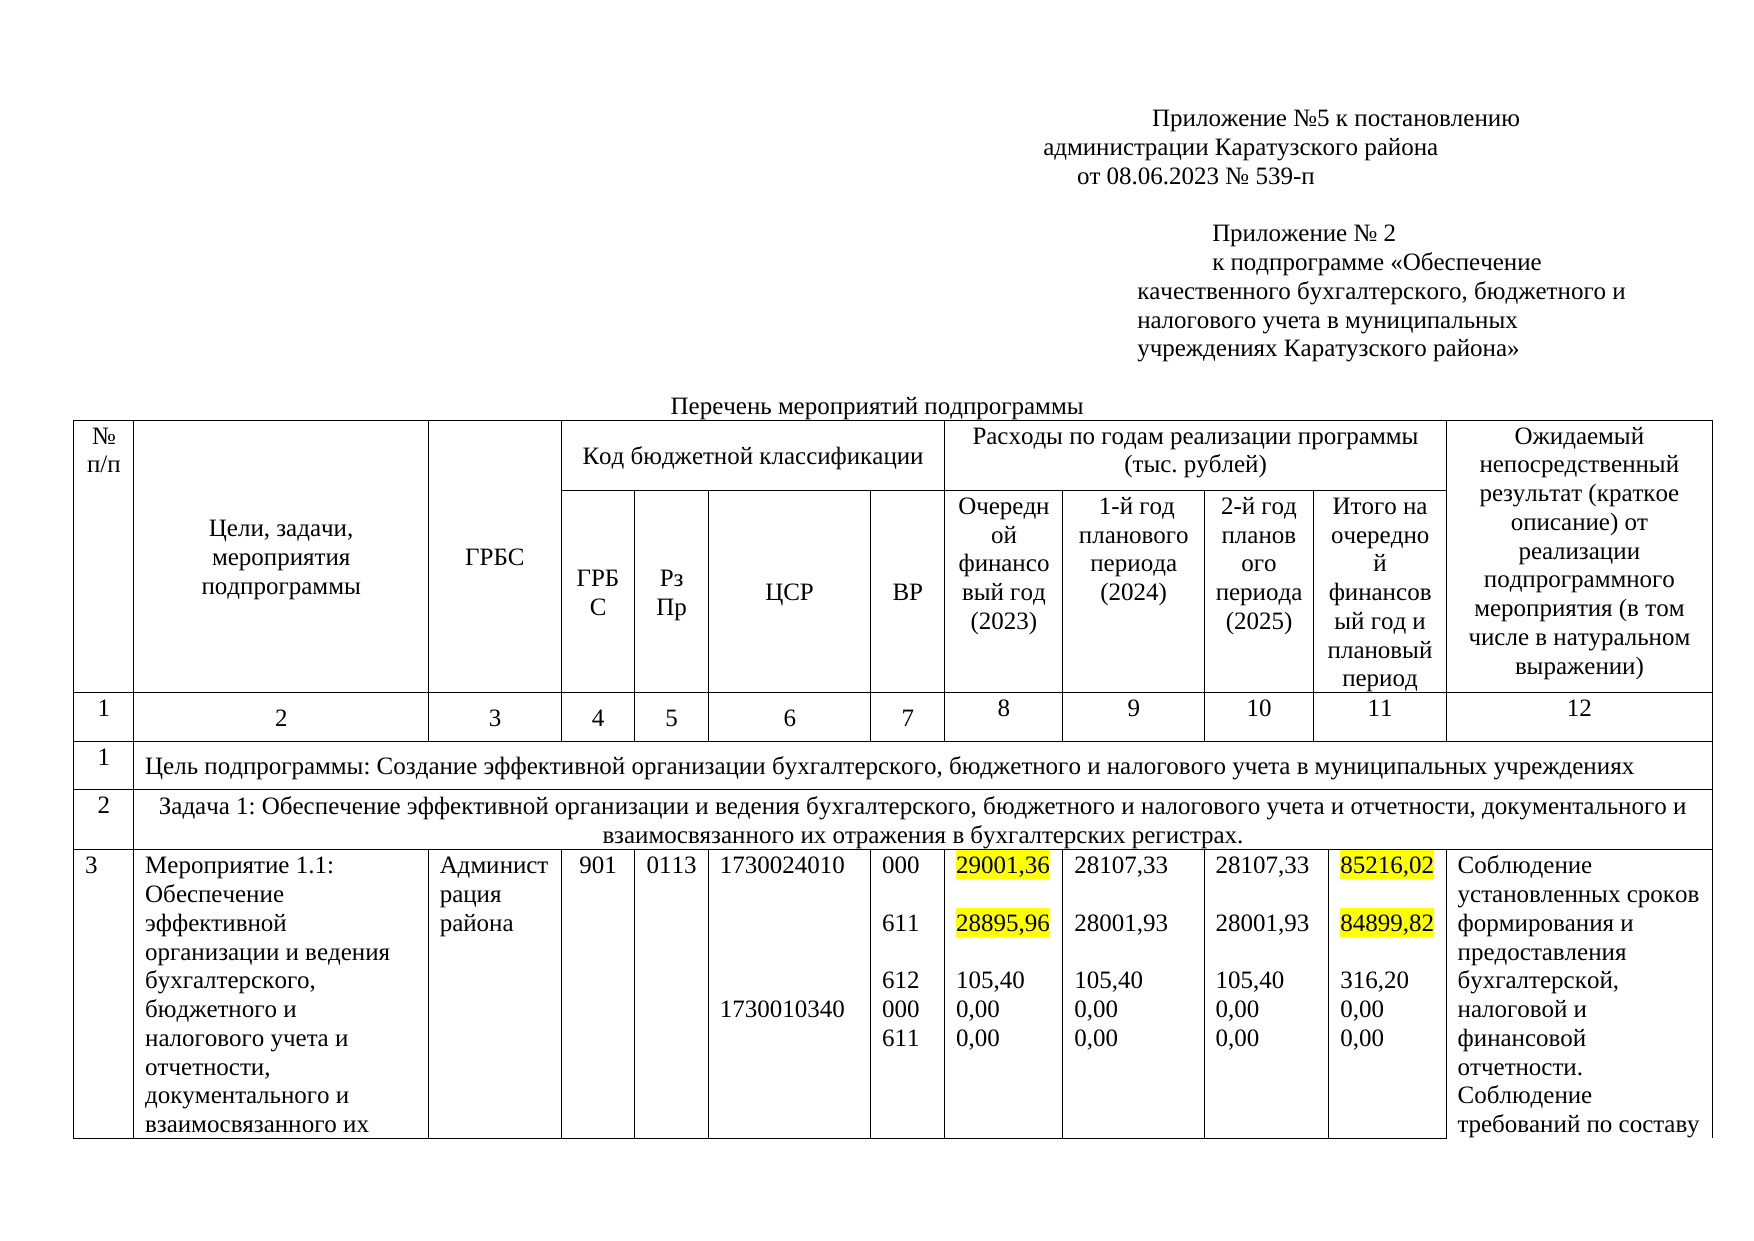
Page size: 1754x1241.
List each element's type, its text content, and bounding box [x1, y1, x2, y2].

table_cell 1 [74, 693, 133, 741]
table_cell ГРБС [562, 491, 634, 692]
table_header № п/п [74, 421, 133, 692]
table_cell 1-й год планового периода (2024) [1063, 491, 1204, 692]
text от 08.06.2023 № 539-п [1003, 161, 1636, 190]
table_cell Рз Пр [635, 491, 708, 692]
table_header Код бюджетной классификации [562, 421, 944, 490]
table_cell 5 [635, 693, 708, 741]
table_cell 1730024010 1730010340 [709, 850, 870, 1138]
table_cell 3 [74, 850, 133, 887]
table_cell 6 [709, 693, 870, 741]
table_cell Итого на очередной финансовый год и плановый период [1314, 491, 1446, 692]
table_cell 1 [74, 742, 133, 789]
table_cell Очередной финансовый год (2023) [945, 491, 1062, 692]
table_cell Администрация района [429, 850, 561, 1138]
table_cell 3 [429, 693, 561, 741]
table_cell 4 [562, 693, 634, 741]
table_cell 901 [562, 850, 634, 1138]
table_cell 7 [871, 693, 944, 741]
table_cell [74, 887, 133, 1138]
table_cell 10 [1205, 693, 1313, 741]
table_cell Соблюдение установленных сроков формирования и предоставления бухгалтерской, налоговой и финансовой отчетности. Соблюдение требований по составу бухгалтерской, налоговой и финансовой отчетности. [1447, 850, 1712, 1138]
table_cell ВР [871, 491, 944, 692]
text Приложение № 2 [1137, 218, 1636, 247]
table_header Цели, задачи, мероприятия подпрограммы [134, 421, 428, 692]
table_cell Задача 1: Обеспечение эффективной организации и ведения бухгалтерского, бюджетного и налогового учета и отчетности, документального и взаимосвязанного их отражения в бухгалтерских регистрах. [134, 790, 1712, 849]
table_cell Мероприятие 1.1: Обеспечение эффективной организации и ведения бухгалтерского, бюджетного и налогового учета и отчетности, документального и взаимосвязанного их отражения в бухгалтерских регистрах [134, 850, 428, 1138]
text к подпрограмме «Обеспечение качественного бухгалтерского, бюджетного и налогового учета в муниципальных учреждениях Каратузского района» [1137, 247, 1636, 362]
table_cell 11 [1314, 693, 1446, 741]
table_cell 0113 [635, 850, 708, 1138]
table_cell Цель подпрограммы: Создание эффективной организации бухгалтерского, бюджетного и налогового учета в муниципальных учреждениях [134, 742, 1712, 789]
table_cell 28107,33 28001,93 105,40 0,00 0,00 [1205, 850, 1328, 1138]
table_cell 28107,33 28001,93 105,40 0,00 0,00 [1063, 850, 1204, 1138]
text администрации Каратузского района [118, 132, 1636, 161]
table_cell 2 [134, 693, 428, 741]
table_cell 29001,36 28895,96 105,40 0,00 0,00 [945, 850, 1062, 1138]
table_cell 12 [1447, 693, 1712, 741]
table_cell 2-й год планового периода (2025) [1205, 491, 1313, 692]
table_cell 8 [945, 693, 1062, 741]
text Приложение №5 к постановлению [1077, 103, 1636, 132]
table_header Ожидаемый непосредственный результат (краткое описание) от реализации подпрограммного мероприятия (в том числе в натуральном выражении) [1447, 421, 1712, 692]
table_header ГРБС [429, 421, 561, 692]
table_cell ЦСР [709, 491, 870, 692]
table_header Расходы по годам реализации программы (тыс. рублей) [945, 421, 1446, 490]
table_cell 000 611 612 000 611 [871, 850, 944, 1138]
table_cell 85216,02 84899,82 316,20 0,00 0,00 [1329, 850, 1446, 1138]
table_cell 9 [1063, 693, 1204, 741]
text Перечень мероприятий подпрограммы [118, 391, 1636, 420]
table_cell 2 [74, 790, 133, 849]
